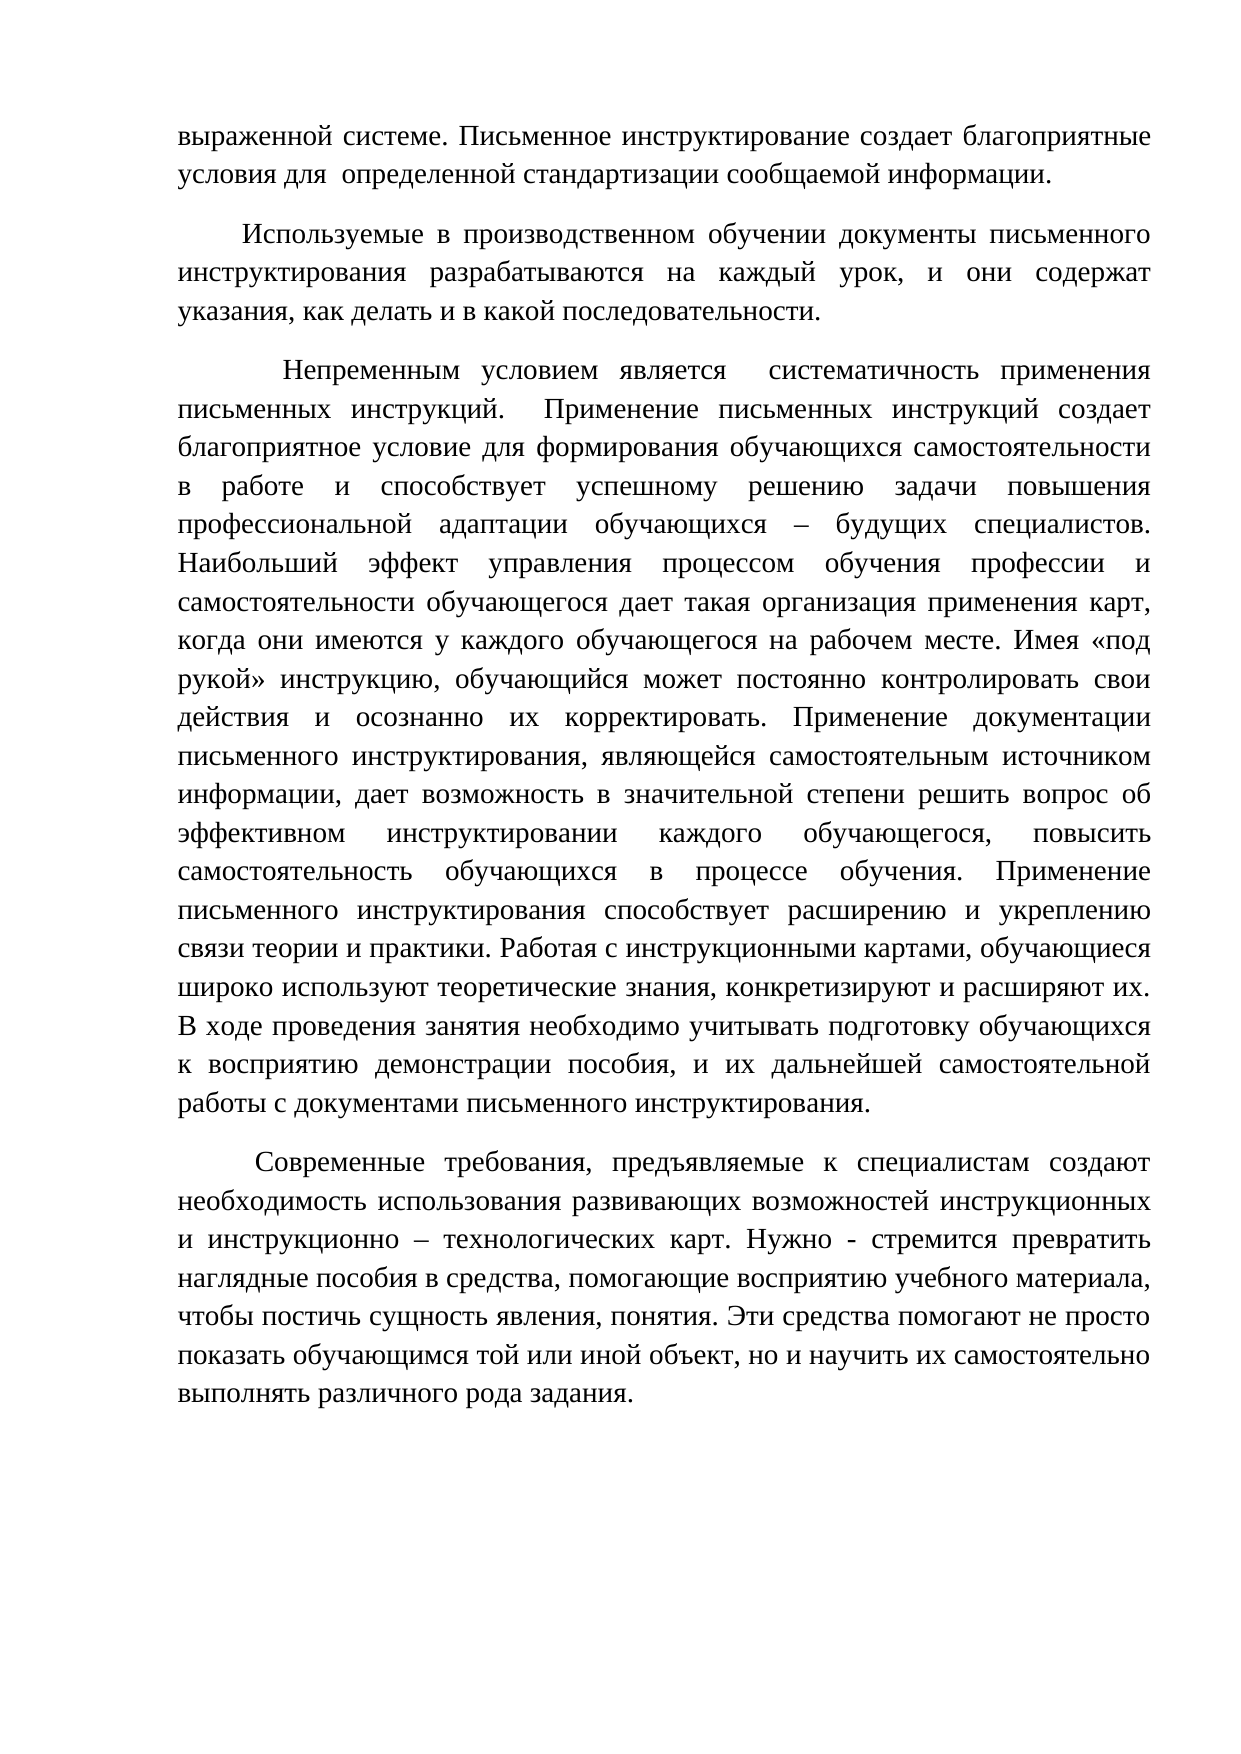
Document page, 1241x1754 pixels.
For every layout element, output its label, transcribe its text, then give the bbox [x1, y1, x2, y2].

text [177, 118, 1152, 190]
text Используемые в производственном обучении документы письменного инструктирования разрабатываются на каждый урок, и они содержат указания, как делать и в какой последовательности. [177, 216, 1152, 327]
text Современные требования, предъявляемые к специалистам создают необходимость использования развивающих возможностей инструкционных и инструкционно – технологических карт. Нужно - стремится превратить наглядные пособия в средства, помогающие восприятию учебного материала, чтобы постичь сущность явления, понятия. Эти средства помогают не просто показать обучающимся той или иной объект, но и научить их самостоятельно выполнять различного рода задания. [177, 1144, 1152, 1409]
text Непременным условием является систематичность применения письменных инструкций. Применение письменных инструкций создает благоприятное условие для формирования обучающихся самостоятельности в работе и способствует успешному решению задачи повышения профессиональной адаптации обучающихся – будущих специалистов. Наибольший эффект управления процессом обучения профессии и самостоятельности обучающегося дает такая организация применения карт, когда они имеются у каждого обучающегося на рабочем месте. Имея «под рукой» инструкцию, обучающийся может постоянно контролировать свои действия и осознанно их корректировать. Применение документации письменного инструктирования, являющейся самостоятельным источником информации, дает возможность в значительной степени решить вопрос об эффективном инструктировании каждого обучающегося, повысить самостоятельность обучающихся в процессе обучения. Применение письменного инструктирования способствует расширению и укреплению связи теории и практики. Работая с инструкционными картами, обучающиеся широко используют теоретические знания, конкретизируют и расширяют их. В ходе проведения занятия необходимо учитывать подготовку обучающихся к восприятию демонстрации пособия, и их дальнейшей самостоятельной работы с документами письменного инструктирования. [177, 352, 1152, 1118]
